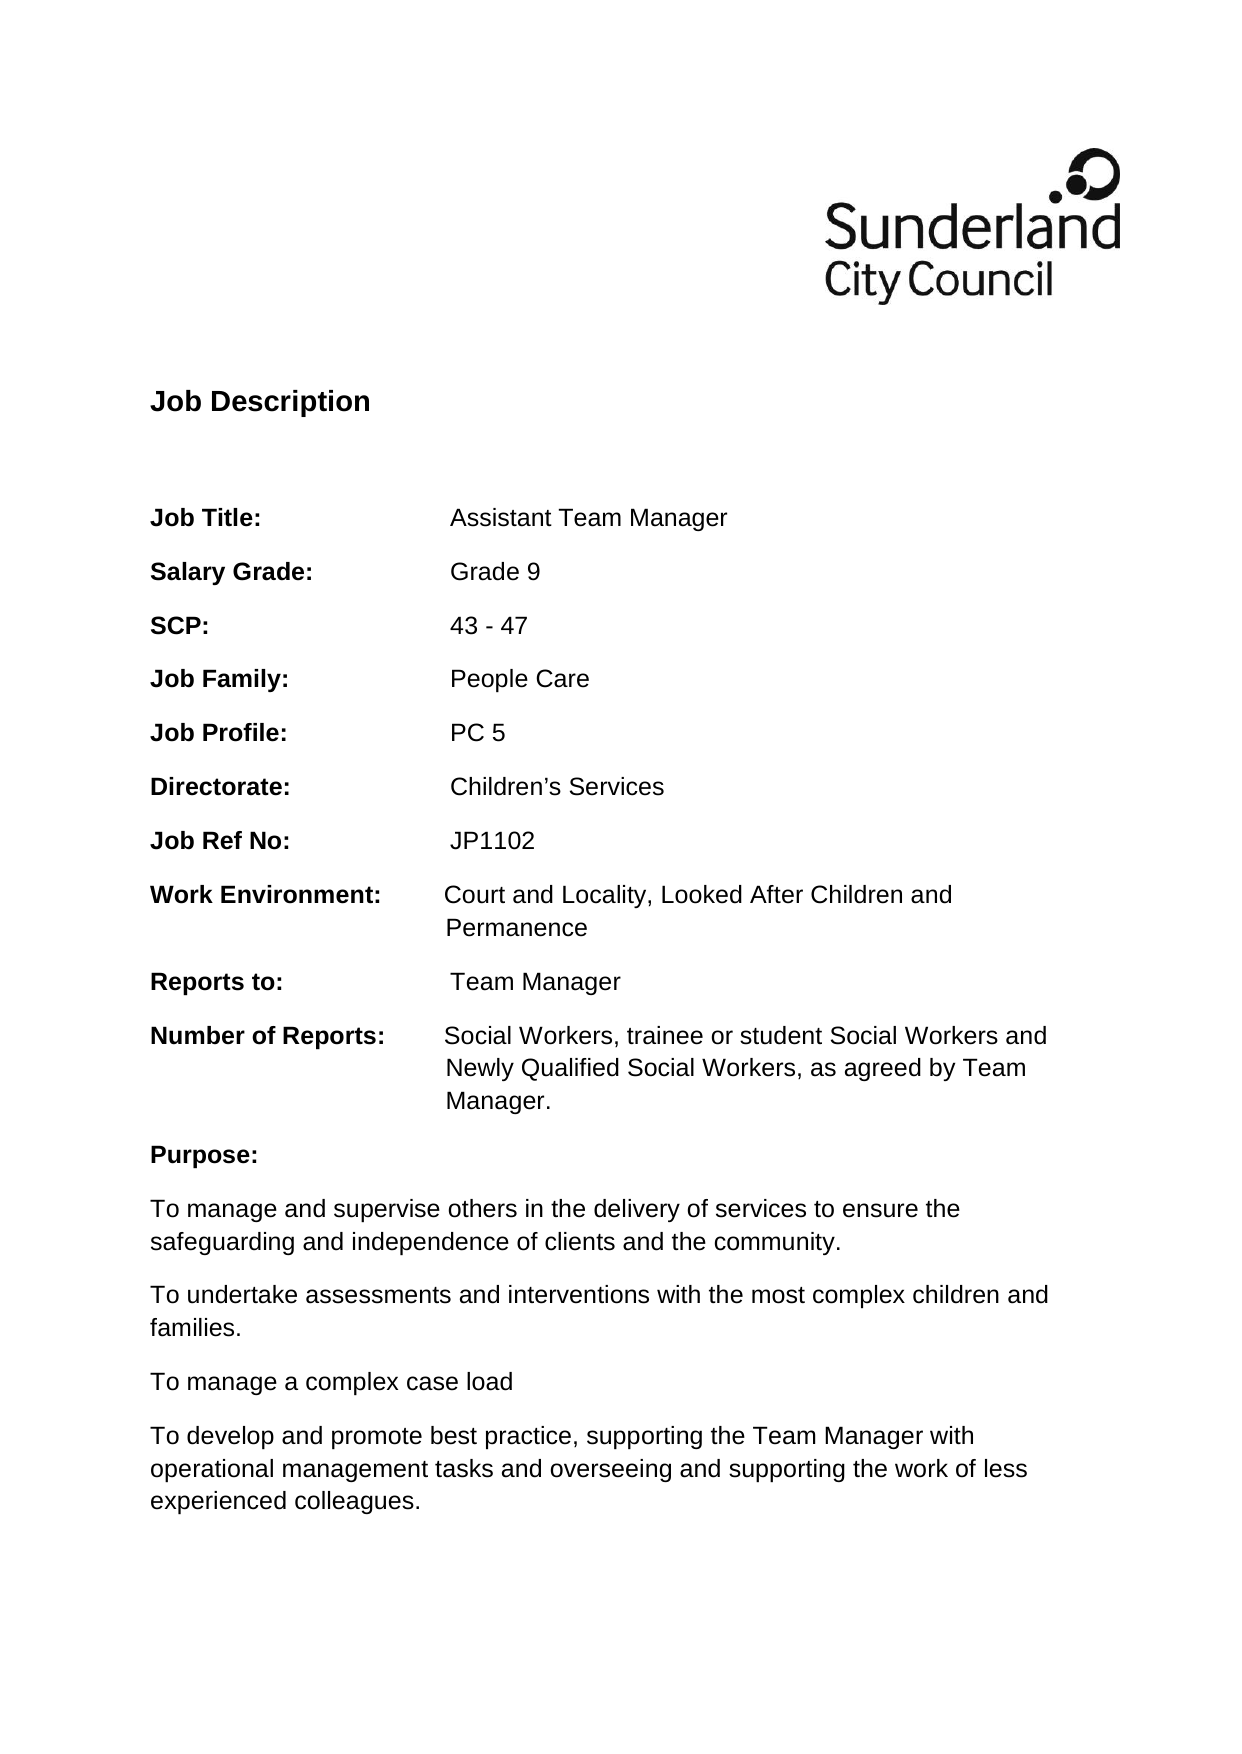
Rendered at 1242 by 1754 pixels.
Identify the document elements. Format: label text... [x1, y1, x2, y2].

text Directorate: Children’s Services [150, 772, 1135, 801]
text To undertake assessments and interventions with the most complex children and families. [150, 1280, 1052, 1342]
picture [825, 148, 1120, 305]
text Job Description [150, 384, 1135, 417]
text Permanence [445, 913, 1135, 942]
text Job Profile: PC 5 [150, 718, 1135, 747]
text Job Title: Assistant Team Manager [150, 503, 1135, 531]
text To manage and supervise others in the delivery of services to ensure the safeguarding and independence of clients and the community. [150, 1194, 964, 1256]
text To develop and promote best practice, supporting the Team Manager with operational management tasks and overseeing and supporting the work of less experienced colleagues. [150, 1421, 1030, 1515]
text Salary Grade: Grade 9 [150, 557, 1135, 585]
text Job Family: People Care [150, 664, 1135, 693]
text Job Ref No: JP1102 [150, 826, 1135, 854]
text SCP: 43 - 47 [150, 611, 1135, 639]
text Work Environment: Court and Locality, Looked After Children and [150, 880, 1135, 908]
text To manage a complex case load [150, 1367, 1135, 1396]
text Number of Reports: Social Workers, trainee or student Social Workers and Newly Qualified Social Workers, as agreed by Team Manager. [150, 1021, 1053, 1115]
text Purpose: [150, 1140, 1135, 1169]
text Reports to: Team Manager [150, 967, 1135, 996]
